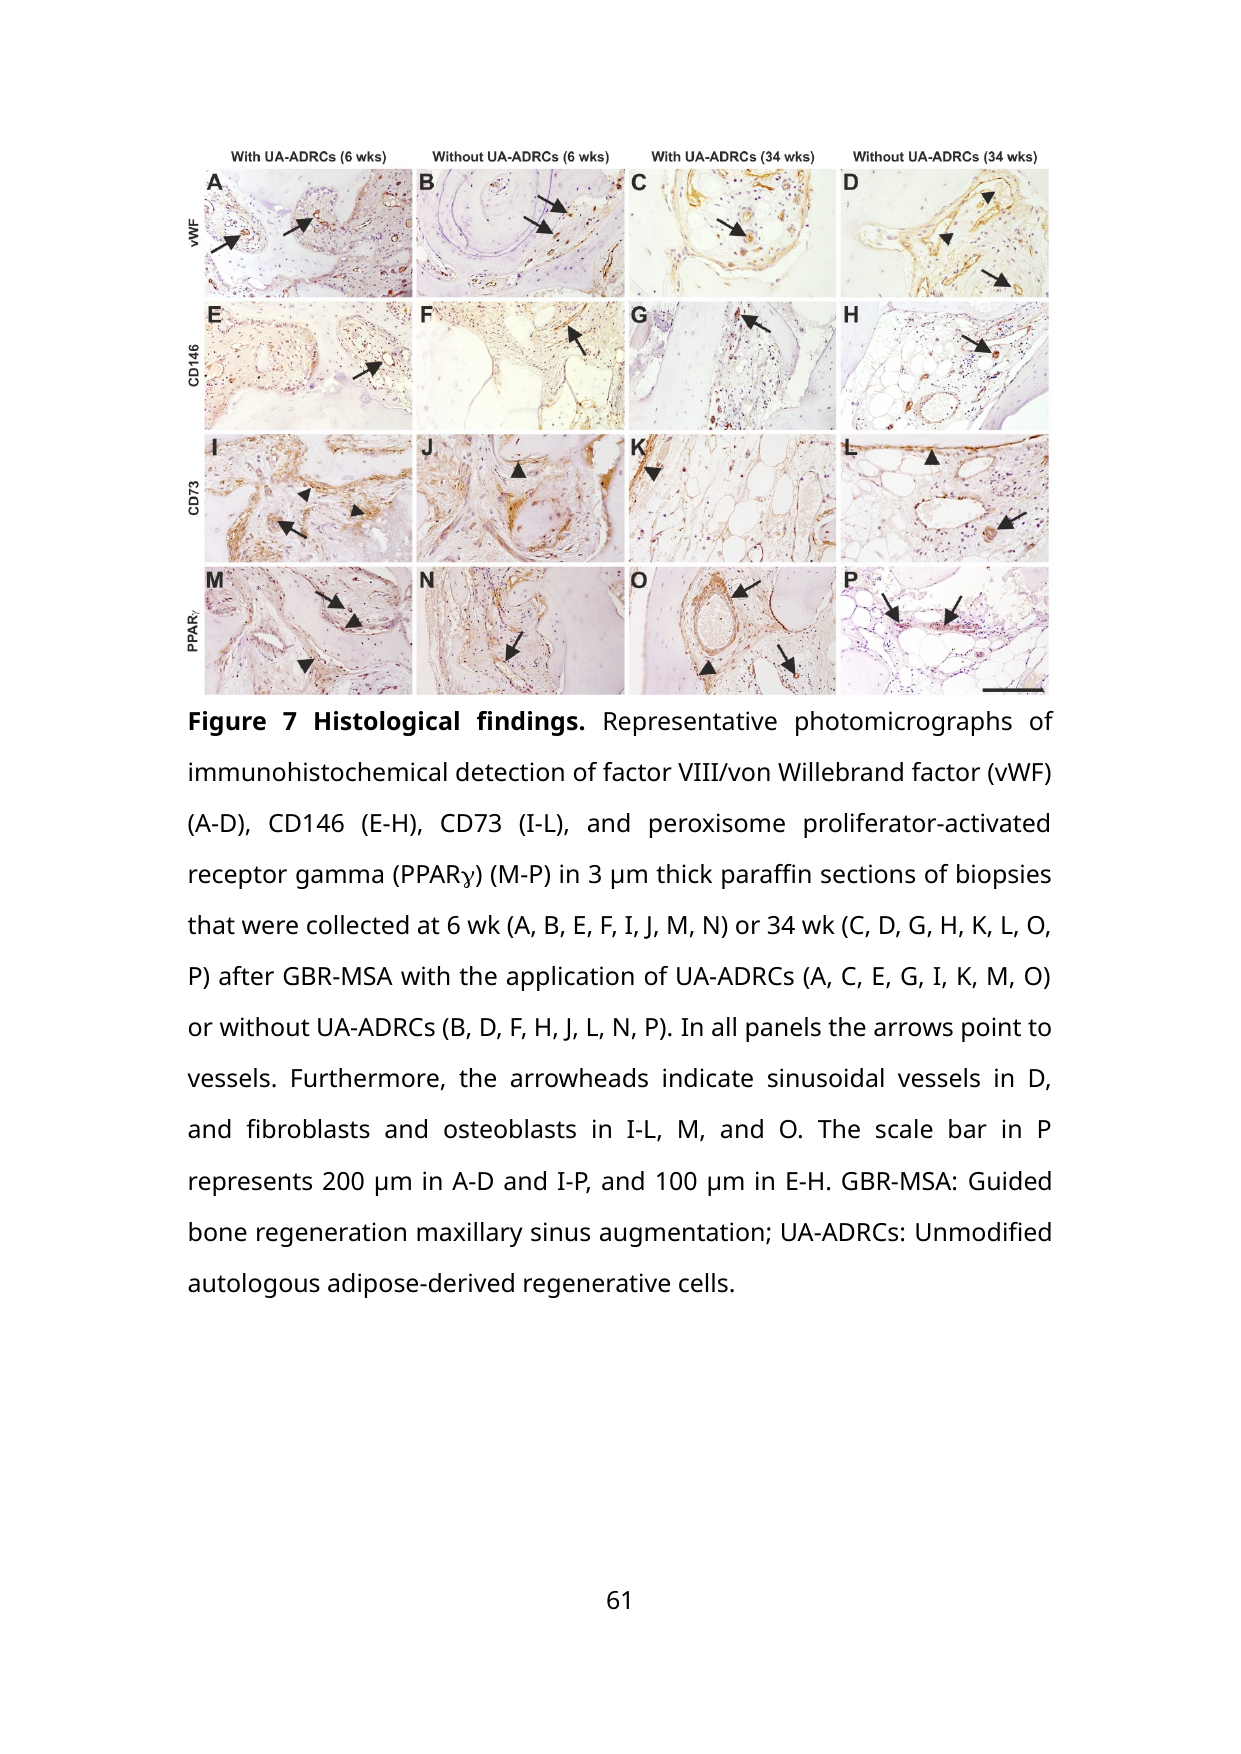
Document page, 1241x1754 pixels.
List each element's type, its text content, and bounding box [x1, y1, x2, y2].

picture [187, 151, 1053, 699]
text Figure 7 Histological findings. Representative photomicrographs of immunohistochemical detection of factor VIII/von Willebrand factor (vWF) (A-D), CD146 (E-H), CD73 (I-L), and peroxisome proliferator-activated receptor gamma (PPAR) (M-P) in 3 µm thick paraffin sections of biopsies that were collected at 6 wk (A, B, E, F, I, J, M, N) or 34 wk (C, D, G, H, K, L, O, P) after GBR-MSA with the application of UA-ADRCs (A, C, E, G, I, K, M, O) or without UA-ADRCs (B, D, F, H, J, L, N, P). In all panels the arrows point to vessels. Furthermore, the arrowheads indicate sinusoidal vessels in D, and fibroblasts and osteoblasts in I-L, M, and O. The scale bar in P represents 200 µm in A-D and I-P, and 100 µm in E-H. GBR-MSA: guided bone regeneration maxillary sinus augmentation; UA-ADRCs: unmodified autologous adipose-derived regenerative cells. [187, 704, 1053, 1299]
